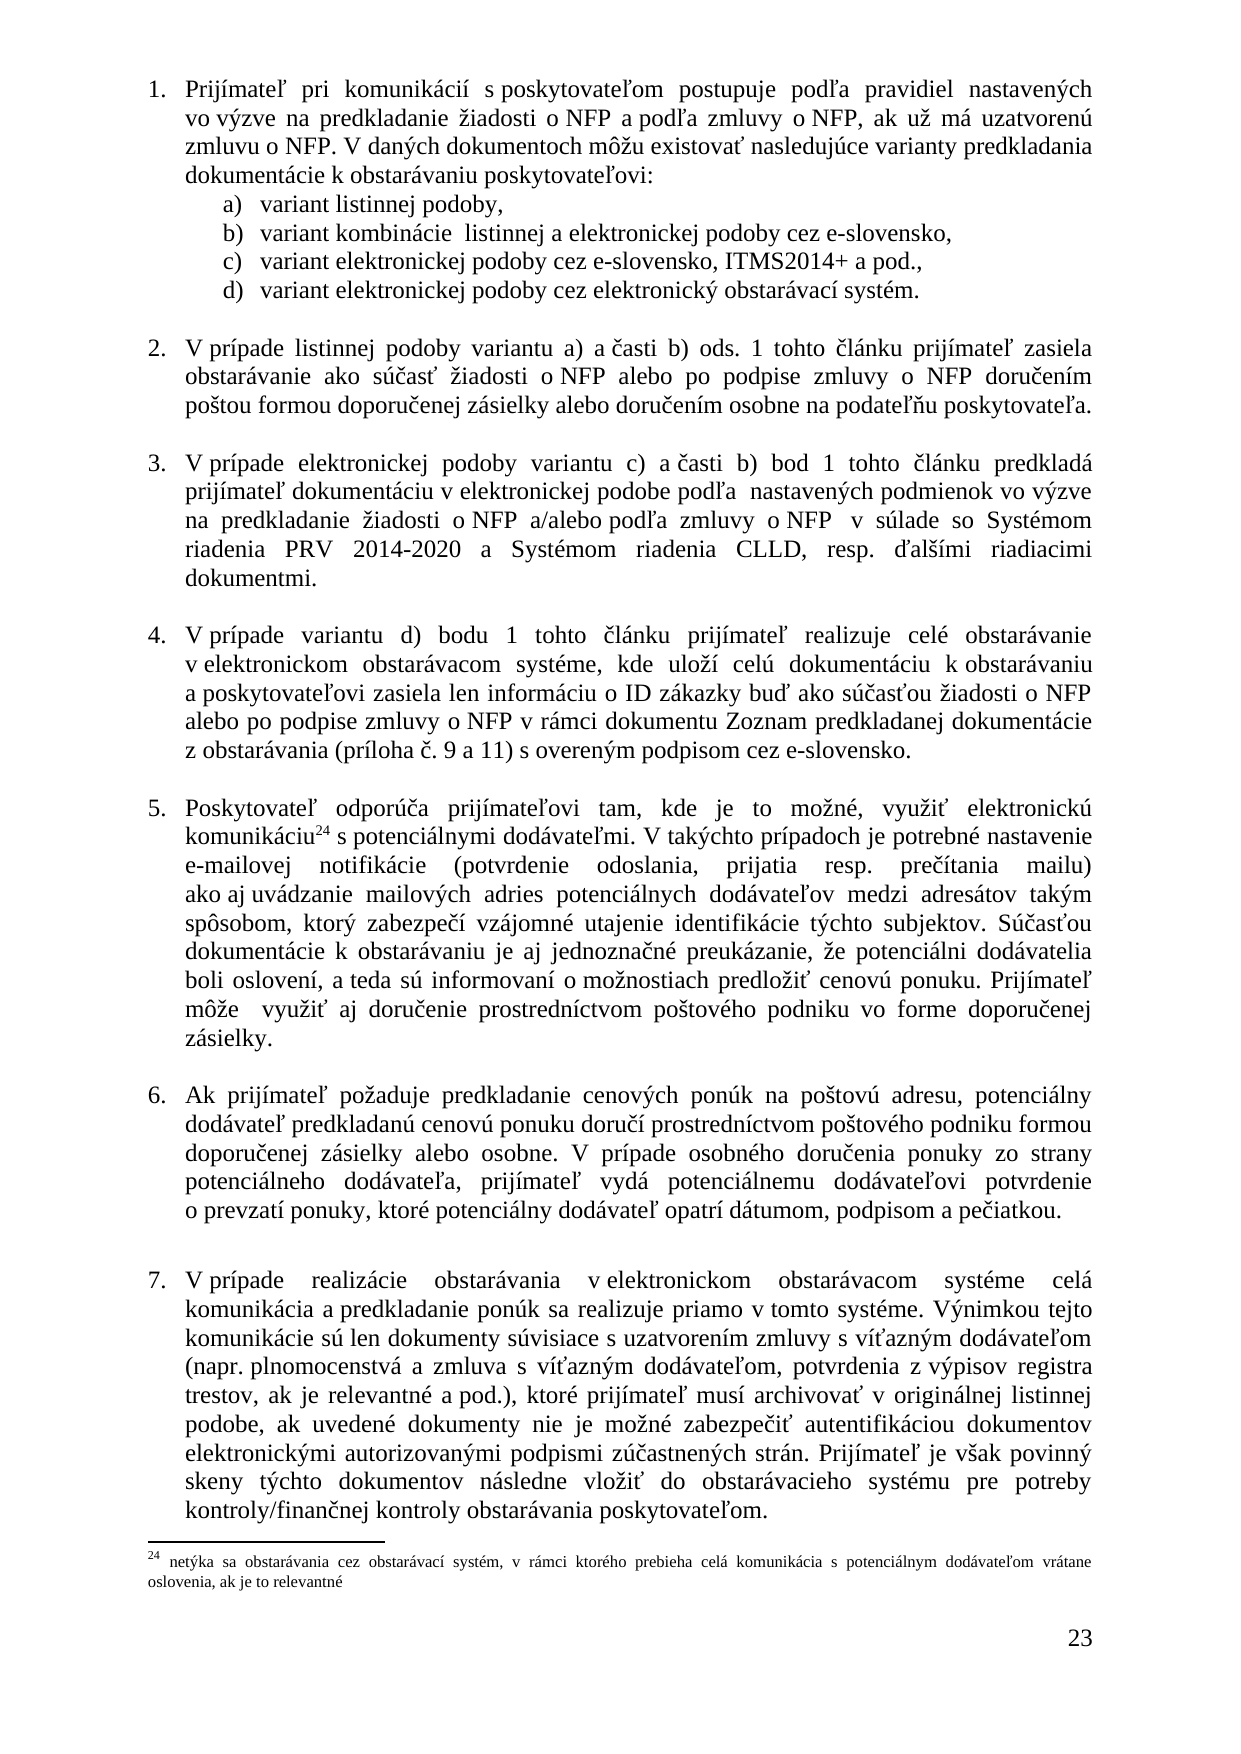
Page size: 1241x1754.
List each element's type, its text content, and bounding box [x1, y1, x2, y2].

list variant elektronickej podoby cez e-slovensko, ITMS2014+ a pod., [223, 246, 1093, 275]
list variant kombinácie listinnej a elektronickej podoby cez e-slovensko, [223, 218, 1093, 246]
list V prípade listinnej podoby variantu a) a časti b) ods. 1 tohto článku prijímateľ zasiela obstarávanie ako súčasť žiadosti o NFP alebo po podpise zmluvy o NFP doručením poštou formou doporučenej zásielky alebo doručením osobne na podateľňu poskytovateľa. [148, 333, 1093, 419]
list Ak prijímateľ požaduje predkladanie cenových ponúk na poštovú adresu, potenciálny dodávateľ predkladanú cenovú ponuku doručí prostredníctvom poštového podniku formou doporučenej zásielky alebo osobne. V prípade osobného doručenia ponuky zo strany potenciálneho dodávateľa, prijímateľ vydá potenciálnemu dodávateľovi potvrdenie o prevzatí ponuky, ktoré potenciálny dodávateľ opatrí dátumom, podpisom a pečiatkou. [148, 1080, 1093, 1224]
list V prípade elektronickej podoby variantu c) a časti b) bod 1 tohto článku predkladá prijímateľ dokumentáciu v elektronickej podobe podľa nastavených podmienok vo výzve na predkladanie žiadosti o NFP a/alebo podľa zmluvy o NFP v súlade so Systémom riadenia PRV 2014-2020 a Systémom riadenia CLLD, resp. ďalšími riadiacimi dokumentmi. [148, 448, 1093, 591]
list variant elektronickej podoby cez elektronický obstarávací systém. [223, 275, 1093, 304]
list variant listinnej podoby, [223, 189, 1093, 218]
list V prípade realizácie obstarávania v elektronickom obstarávacom systéme celá komunikácia a predkladanie ponúk sa realizuje priamo v tomto systéme. Výnimkou tejto komunikácie sú len dokumenty súvisiace s uzatvorením zmluvy s víťazným dodávateľom (napr. plnomocenstvá a zmluva s víťazným dodávateľom, potvrdenia z výpisov registra trestov, ak je relevantné a pod.), ktoré prijímateľ musí archivovať v originálnej listinnej podobe, ak uvedené dokumenty nie je možné zabezpečiť autentifikáciou dokumentov elektronickými autorizovanými podpismi zúčastnených strán. Prijímateľ je však povinný skeny týchto dokumentov následne vložiť do obstarávacieho systému pre potreby kontroly/finančnej kontroly obstarávania poskytovateľom. [148, 1265, 1093, 1524]
list Poskytovateľ odporúča prijímateľovi tam, kde je to možné, využiť elektronickú komunikáciu s potenciálnymi dodávateľmi. V takýchto prípadoch je potrebné nastavenie e-mailovej notifikácie (potvrdenie odoslania, prijatia resp. prečítania mailu) ako aj uvádzanie mailových adries potenciálnych dodávateľov medzi adresátov takým spôsobom, ktorý zabezpečí vzájomné utajenie identifikácie týchto subjektov. Súčasťou dokumentácie k obstarávaniu je aj jednoznačné preukázanie, že potenciálni dodávatelia boli oslovení, a teda sú informovaní o možnostiach predložiť cenovú ponuku. Prijímateľ môže využiť aj doručenie prostredníctvom poštového podniku vo forme doporučenej zásielky. [148, 793, 1093, 1051]
list V prípade variantu d) bodu 1 tohto článku prijímateľ realizuje celé obstarávanie v elektronickom obstarávacom systéme, kde uloží celú dokumentáciu k obstarávaniu a poskytovateľovi zasiela len informáciu o ID zákazky buď ako súčasťou žiadosti o NFP alebo po podpise zmluvy o NFP v rámci dokumentu Zoznam predkladanej dokumentácie z obstarávania (príloha č. 9 a 11) s overeným podpisom cez e-slovensko. [148, 620, 1093, 764]
list Prijímateľ pri komunikácií s poskytovateľom postupuje podľa pravidiel nastavených vo výzve na predkladanie žiadosti o NFP a podľa zmluvy o NFP, ak už má uzatvorenú zmluvu o NFP. V daných dokumentoch môžu existovať nasledujúce varianty predkladania dokumentácie k obstarávaniu poskytovateľovi: [148, 74, 1093, 189]
